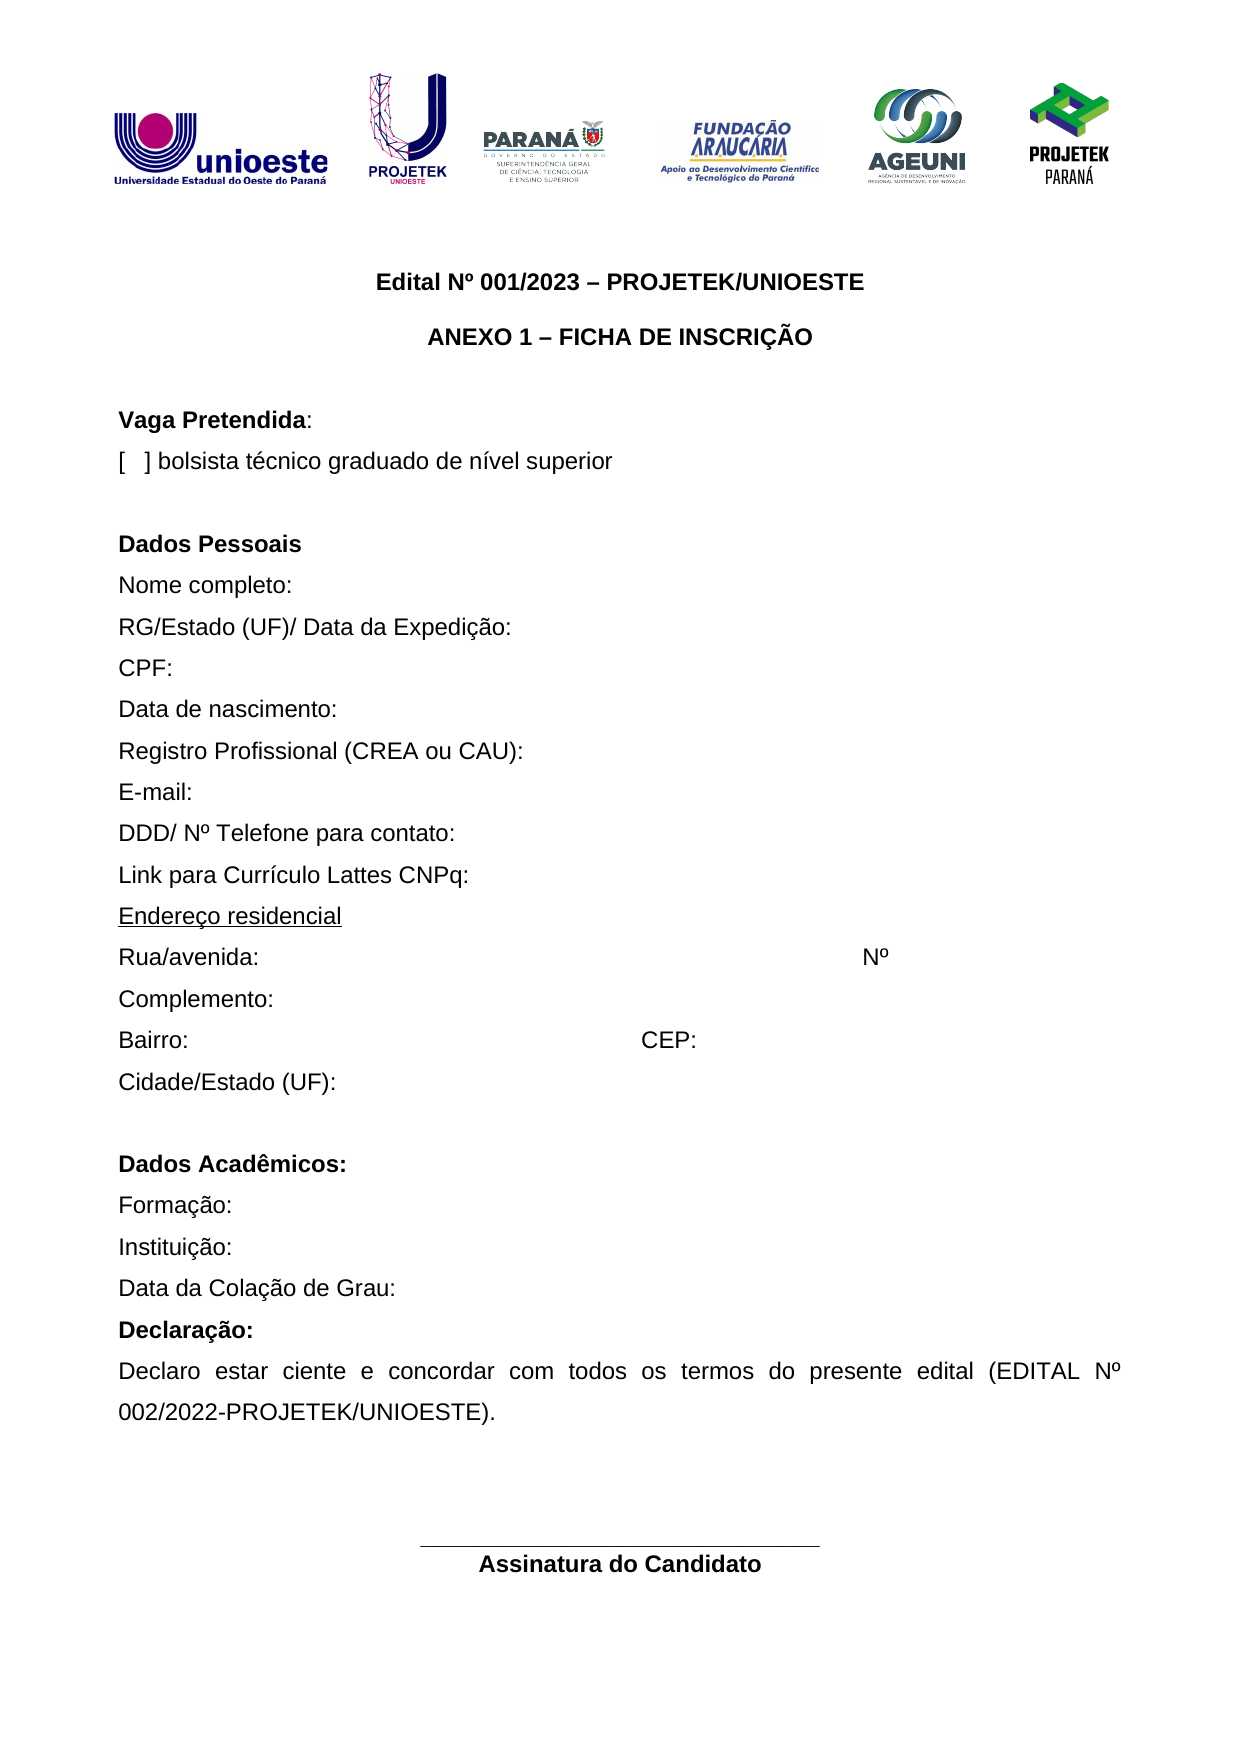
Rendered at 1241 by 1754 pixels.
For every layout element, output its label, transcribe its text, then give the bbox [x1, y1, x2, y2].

text Nome completo: [118, 571, 1122, 599]
text RG/Estado (UF)/ Data da Expedição: [118, 612, 1122, 640]
picture [369, 73, 447, 184]
text Declaro estar ciente e concordar com todos os termos do presente edital (EDITAL Nº 002/2022-PROJETEK/UNIOESTE). [118, 1357, 1122, 1426]
picture [114, 113, 328, 184]
text Data da Colação de Grau: [118, 1274, 1122, 1302]
text Instituição: [118, 1233, 1122, 1260]
text Registro Profissional (CREA ou CAU): [118, 737, 1122, 764]
text Dados Acadêmicos: [118, 1150, 1122, 1178]
text Vaga Pretendida: [118, 406, 1122, 433]
text E-mail: [118, 778, 1122, 806]
text Dados Pessoais [118, 530, 1122, 557]
text Rua/avenida: Nº [118, 943, 1122, 971]
text ______________________________ [118, 1522, 1122, 1550]
picture [867, 80, 969, 184]
picture [1030, 83, 1109, 184]
text DDD/ Nº Telefone para contato: [118, 819, 1122, 847]
text Complemento: [118, 985, 1122, 1012]
text Declaração: [118, 1316, 1122, 1343]
text Assinatura do Candidato [118, 1550, 1122, 1577]
text [ ] bolsista técnico graduado de nível superior [118, 447, 1122, 475]
text Endereço residencial [118, 902, 1122, 929]
text Data de nascimento: [118, 695, 1122, 723]
text Edital Nº 001/2023 – PROJETEK/UNIOESTE [118, 268, 1122, 295]
text CPF: [118, 654, 1122, 681]
text Bairro: CEP: [118, 1026, 1122, 1054]
text Formação: [118, 1191, 1122, 1219]
picture [483, 121, 605, 184]
text Cidade/Estado (UF): [118, 1067, 1122, 1095]
text ANEXO 1 – FICHA DE INSCRIÇÃO [118, 323, 1122, 351]
text Link para Currículo Lattes CNPq: [118, 861, 1122, 888]
